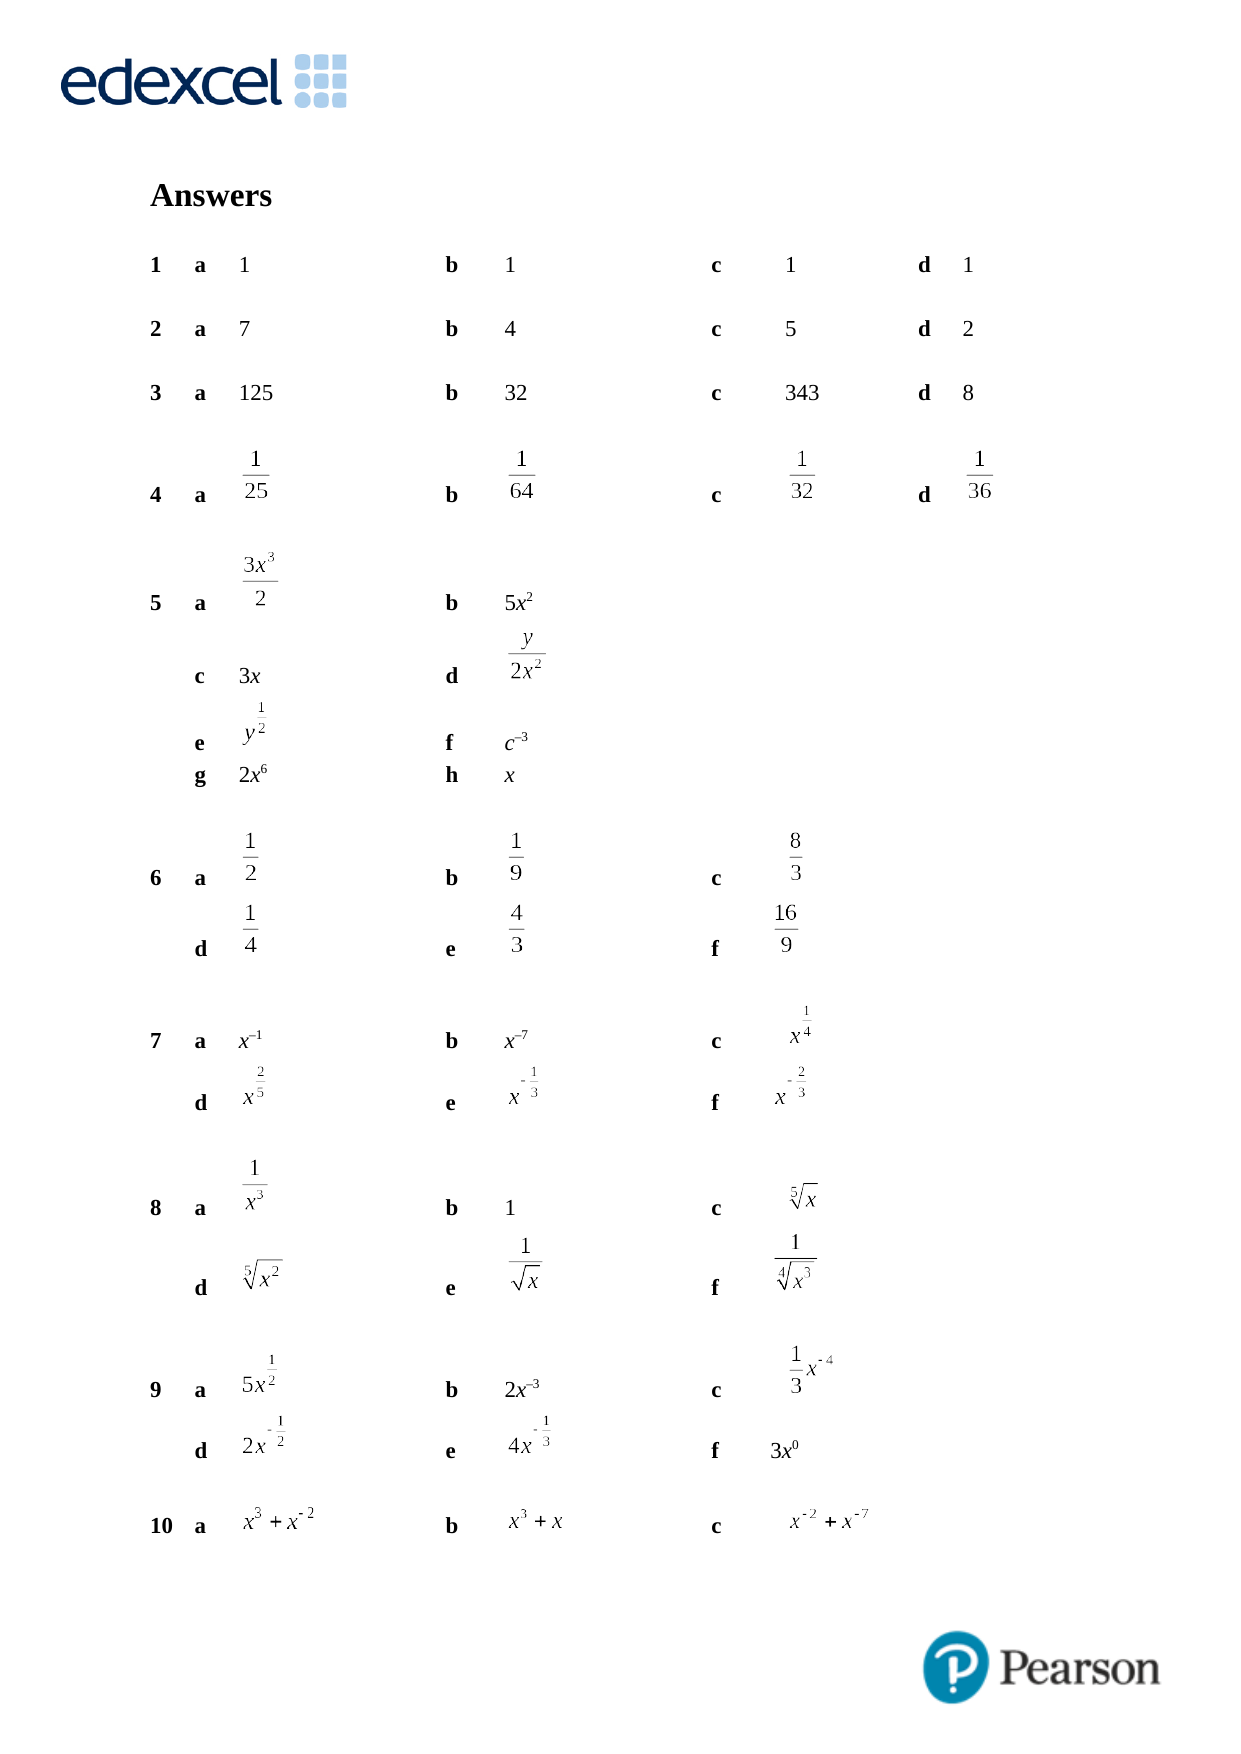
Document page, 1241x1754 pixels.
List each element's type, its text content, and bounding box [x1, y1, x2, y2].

text 3 a 125 b 32 c 343 d 8 [150, 378, 1090, 405]
text 1 a 1 b 1 c 1 d 1 [150, 251, 1090, 277]
text d e f [150, 1060, 1090, 1115]
text d e f [150, 896, 1090, 961]
text 7 a x–1 b x–7 c [150, 999, 1090, 1054]
text c 3x d [150, 621, 1090, 689]
text d e f [150, 1226, 1090, 1300]
text 6 a b c [150, 825, 1090, 890]
text g 2x6 h x [150, 761, 1090, 787]
picture [891, 1620, 1182, 1718]
text 9 a b 2x–3 c [150, 1337, 1090, 1402]
text d e f 3x0 [150, 1409, 1090, 1464]
subtitle Answers [150, 175, 1090, 213]
text e f c–3 [150, 695, 1090, 755]
text 10 a b c [150, 1501, 1090, 1539]
text 8 a b 1 c [150, 1152, 1090, 1220]
picture [61, 54, 347, 108]
text 2 a 7 b 4 c 5 d 2 [150, 315, 1090, 341]
text 5 a b 5x2 [150, 545, 1090, 615]
text 4 a b c d [150, 442, 1090, 507]
